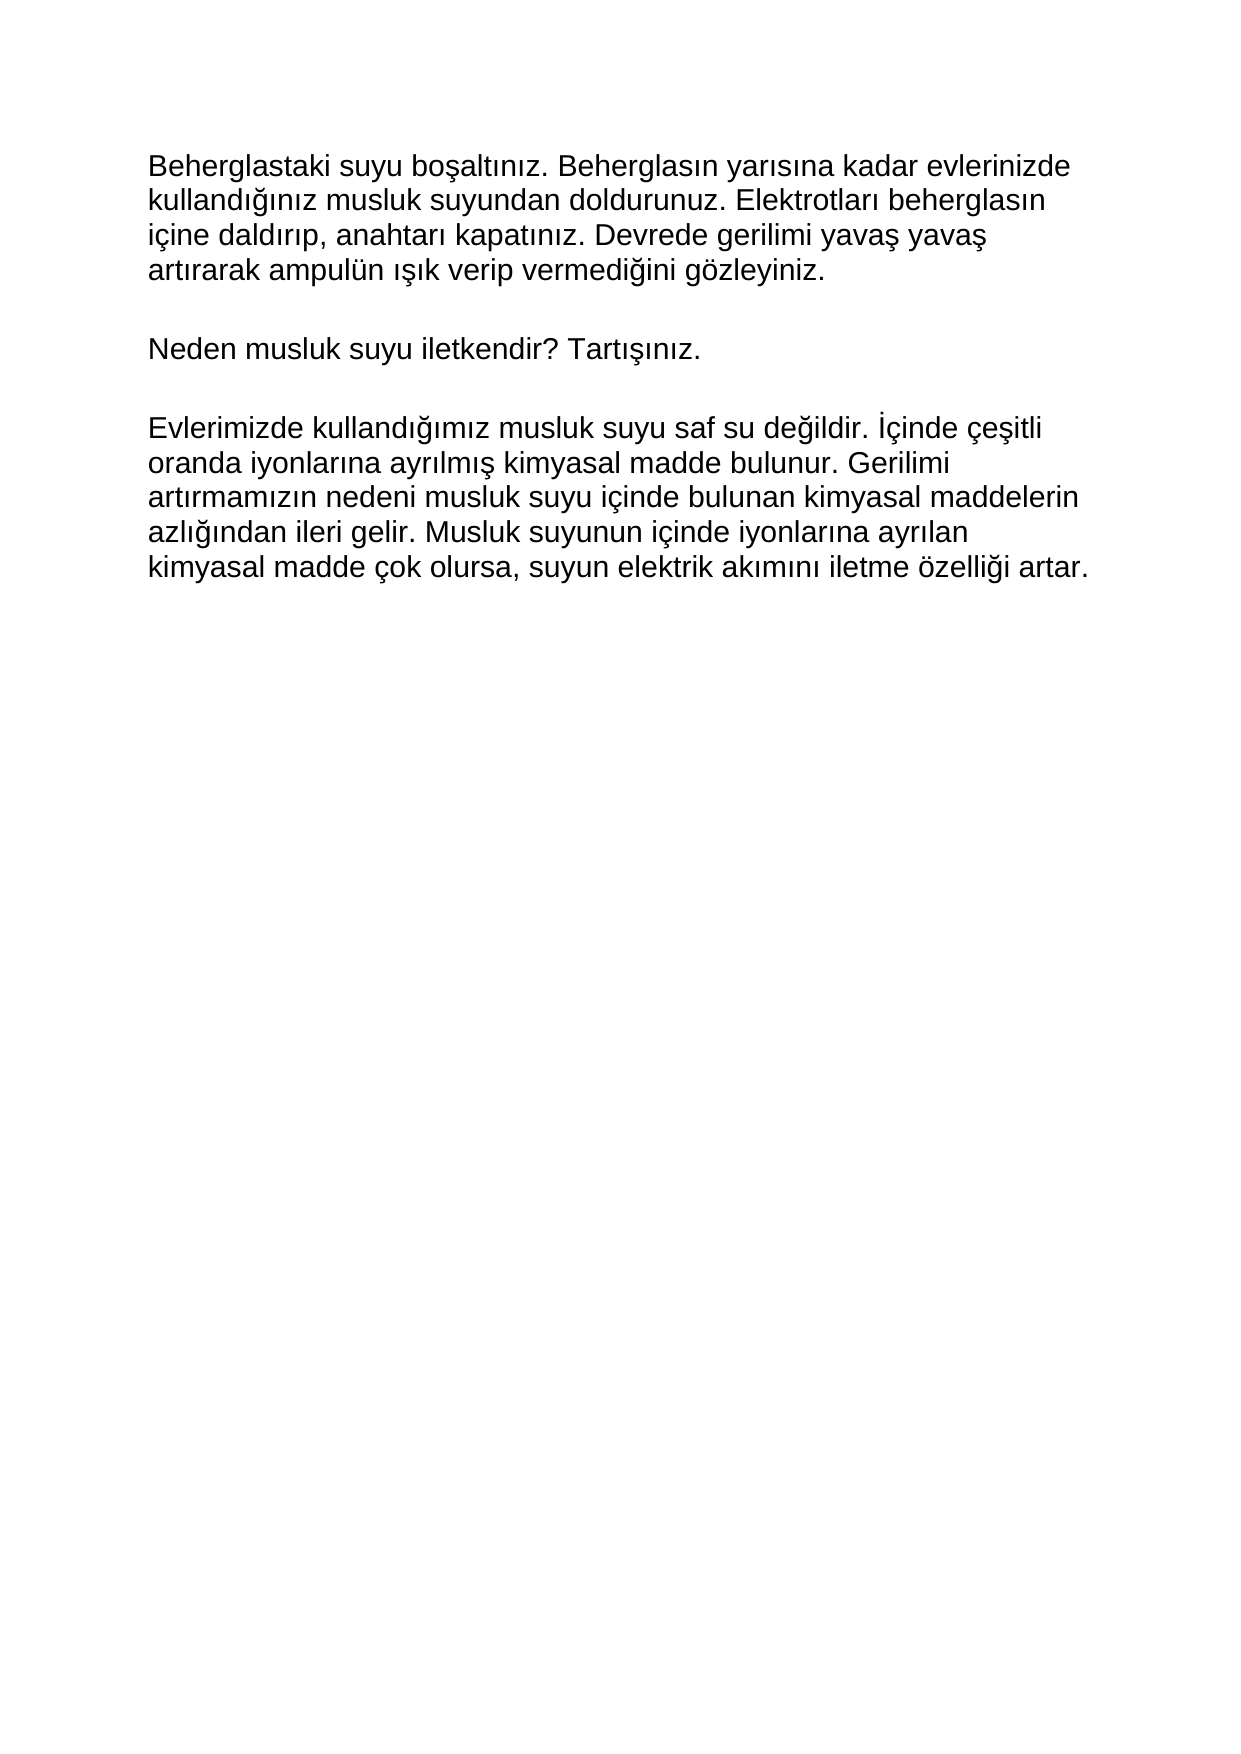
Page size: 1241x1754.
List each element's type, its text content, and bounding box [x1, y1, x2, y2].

text Beherglastaki suyu boşaltınız. Beherglasın yarısına kadar evlerinizde kullandığınız musluk suyundan doldurunuz. Elektrotları beherglasın içine daldırıp, anahtarı kapatınız. Devrede gerilimi yavaş yavaş artırarak ampulün ışık verip vermediğini gözleyiniz. [148, 148, 1093, 287]
text Neden musluk suyu iletkendir? Tartışınız. [148, 331, 1093, 366]
text Evlerimizde kullandığımız musluk suyu saf su değildir. İçinde çeşitli oranda iyonlarına ayrılmış kimyasal madde bulunur. Gerilimi artırmamızın nedeni musluk suyu içinde bulunan kimyasal maddelerin azlığından ileri gelir. Musluk suyunun içinde iyonlarına ayrılan kimyasal madde çok olursa, suyun elektrik akımını iletme özelliği artar. [148, 410, 1093, 584]
